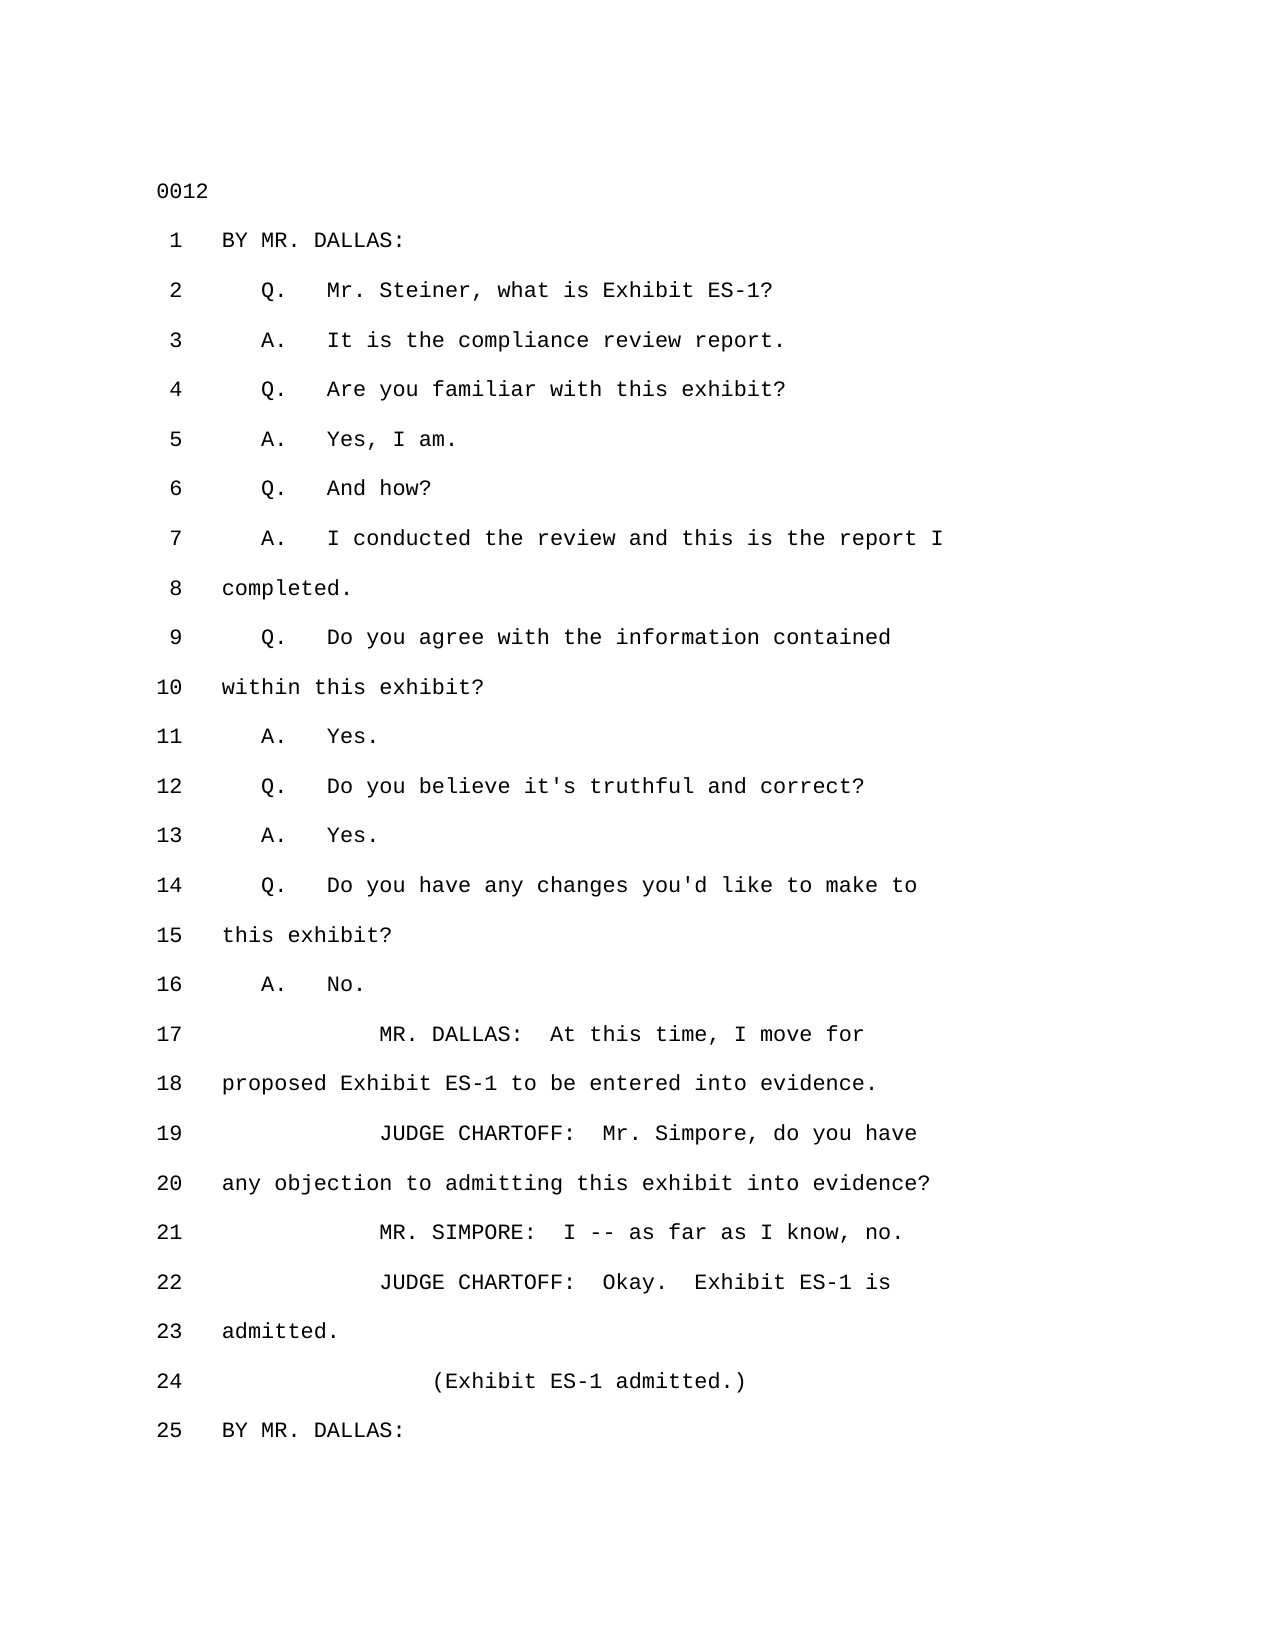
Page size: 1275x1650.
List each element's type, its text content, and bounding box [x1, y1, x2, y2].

text 17 MR. DALLAS: At this time, I move for [156, 1023, 1119, 1048]
text 8 completed. [156, 577, 1119, 601]
text 9 Q. Do you agree with the information contained [156, 626, 1119, 651]
text 13 A. Yes. [156, 824, 1119, 849]
text 20 any objection to admitting this exhibit into evidence? [156, 1172, 1119, 1196]
text 4 Q. Are you familiar with this exhibit? [156, 378, 1119, 403]
text 18 proposed Exhibit ES-1 to be entered into evidence. [156, 1072, 1119, 1097]
text 12 Q. Do you believe it's truthful and correct? [156, 775, 1119, 800]
text 5 A. Yes, I am. [156, 428, 1119, 453]
text 21 MR. SIMPORE: I -- as far as I know, no. [156, 1221, 1119, 1246]
text 6 Q. And how? [156, 477, 1119, 502]
text 24 (Exhibit ES-1 admitted.) [156, 1370, 1119, 1395]
text 22 JUDGE CHARTOFF: Okay. Exhibit ES-1 is [156, 1271, 1119, 1296]
text 10 within this exhibit? [156, 676, 1119, 701]
text 0012 [156, 180, 1119, 205]
text 25 BY MR. DALLAS: [156, 1419, 1119, 1444]
text 15 this exhibit? [156, 924, 1119, 948]
text 1 BY MR. DALLAS: [156, 229, 1119, 254]
text 7 A. I conducted the review and this is the report I [156, 527, 1119, 552]
text 16 A. No. [156, 973, 1119, 998]
text 11 A. Yes. [156, 725, 1119, 750]
text 2 Q. Mr. Steiner, what is Exhibit ES-1? [156, 279, 1119, 304]
text 23 admitted. [156, 1320, 1119, 1345]
text 14 Q. Do you have any changes you'd like to make to [156, 874, 1119, 899]
text 19 JUDGE CHARTOFF: Mr. Simpore, do you have [156, 1122, 1119, 1147]
text 3 A. It is the compliance review report. [156, 329, 1119, 353]
